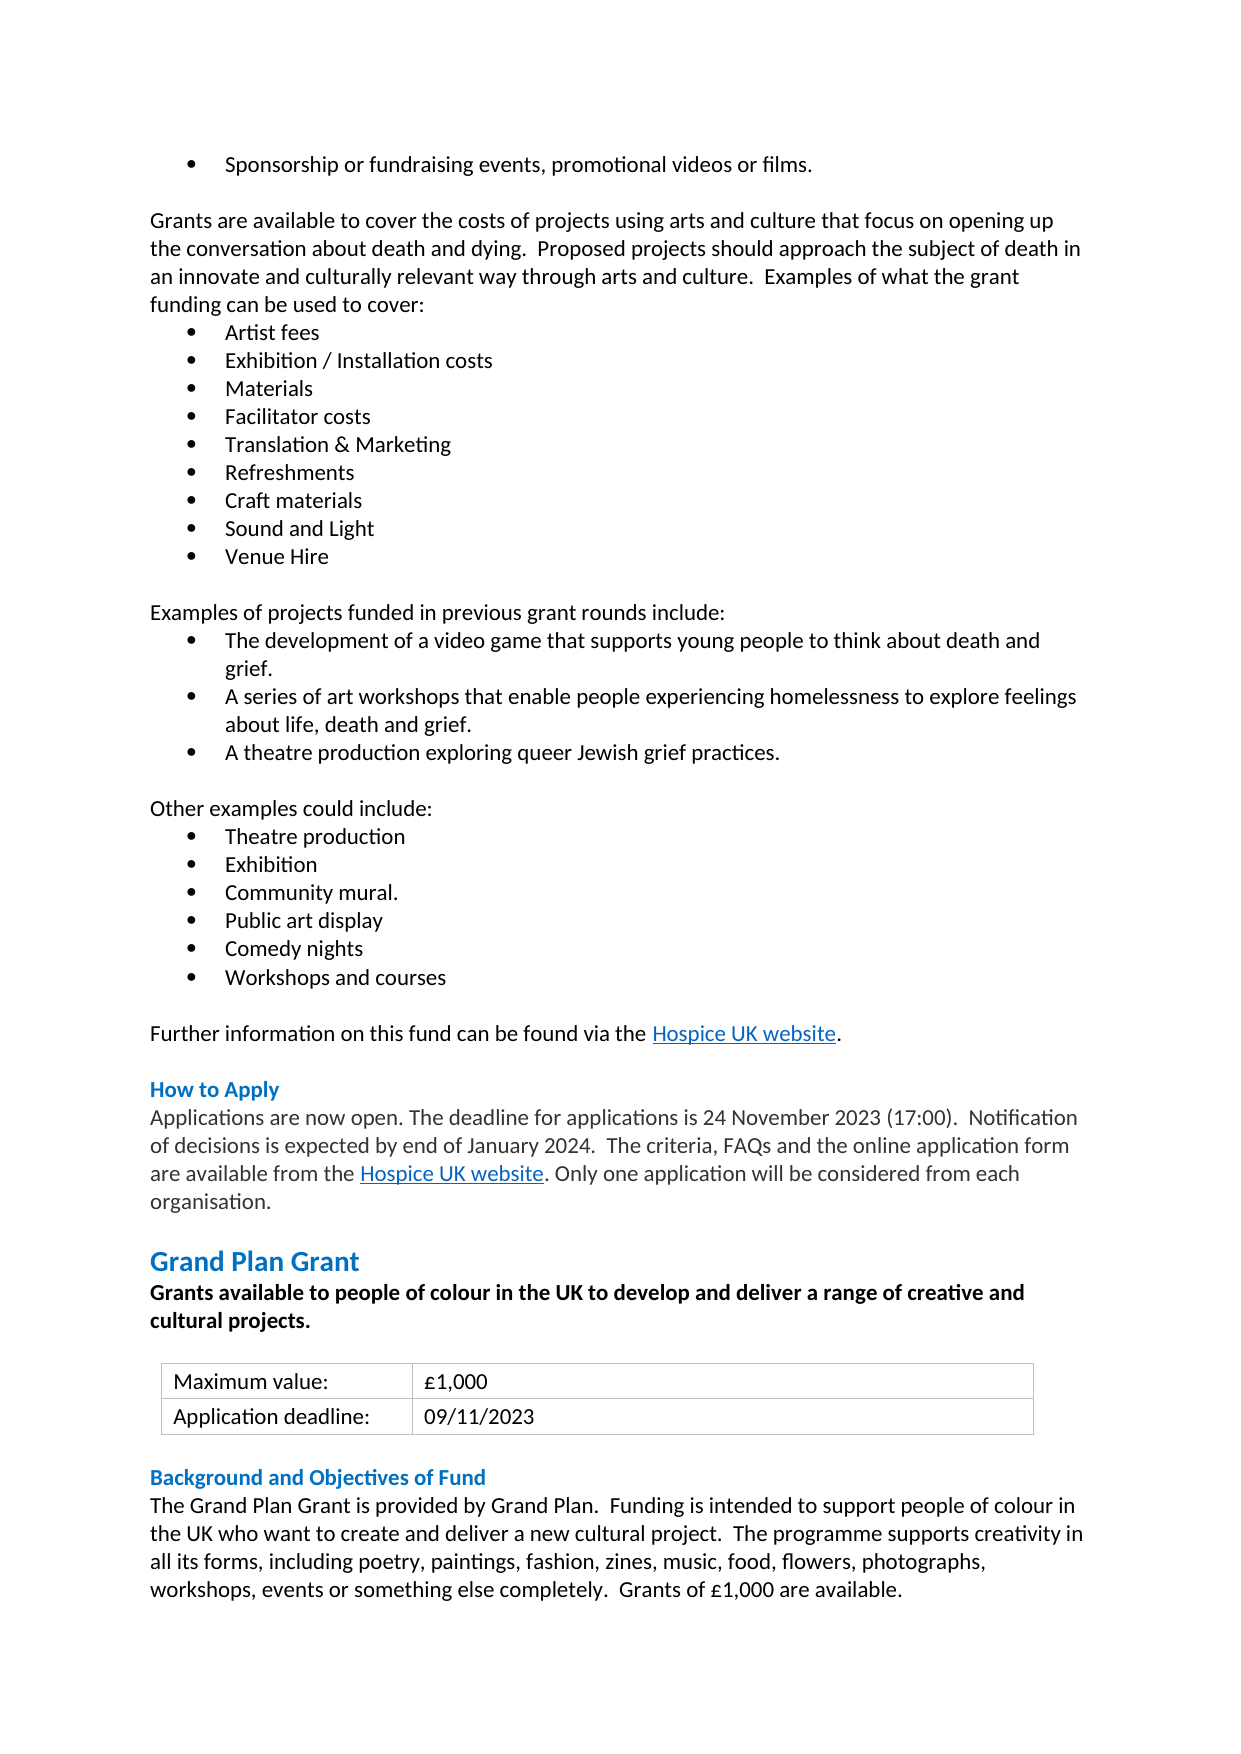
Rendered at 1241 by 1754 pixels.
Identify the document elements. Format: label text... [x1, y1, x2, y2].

text Examples of projects funded in previous grant rounds include: [150, 598, 1090, 626]
list Venue Hire [187, 542, 1090, 570]
list Community mural. [187, 878, 1090, 907]
list Exhibition / Installation costs [187, 346, 1090, 374]
text Grants are available to cover the costs of projects using arts and culture that focus on opening up the conversation about death and dying. Proposed projects should approach the subject of death in an innovate and culturally relevant way through arts and culture. Examples of what the grant funding can be used to cover: [150, 206, 1090, 318]
list The development of a video game that supports young people to think about death and grief. [187, 626, 1090, 682]
list Sound and Light [187, 514, 1090, 542]
table_header Maximum value: [162, 1364, 412, 1398]
text How to Apply [150, 1075, 1090, 1103]
list Workshops and courses [187, 963, 1090, 991]
list Facilitator costs [187, 402, 1090, 430]
text Other examples could include: [150, 794, 1090, 822]
text Further information on this fund can be found via the Hospice UK website. [150, 1019, 1090, 1047]
list Artist fees [187, 318, 1090, 346]
subtitle Grants available to people of colour in the UK to develop and deliver a range of creative and cultural projects. [150, 1278, 1090, 1334]
list Theatre production [187, 822, 1090, 851]
table_cell Application deadline: [162, 1399, 412, 1434]
list A theatre production exploring queer Jewish grief practices. [187, 738, 1090, 766]
list Comedy nights [187, 934, 1090, 963]
list Exhibition [187, 851, 1090, 878]
list Public art display [187, 907, 1090, 934]
table_header £1,000 [413, 1364, 1033, 1398]
list Translation & Marketing [187, 430, 1090, 458]
list Materials [187, 374, 1090, 402]
list Refreshments [187, 458, 1090, 486]
text Applications are now open. The deadline for applications is 24 November 2023 (17:00). Notification of decisions is expected by end of January 2024. The criteria, FAQs and the online application form are available from the Hospice UK website. Only one application will be considered from each organisation. [150, 1103, 1090, 1215]
subtitle Grand Plan Grant [150, 1243, 1090, 1278]
list Sponsorship or fundraising events, promotional videos or films. [187, 150, 1090, 178]
table_cell 09/11/2023 [413, 1399, 1033, 1434]
text The Grand Plan Grant is provided by Grand Plan. Funding is intended to support people of colour in the UK who want to create and deliver a new cultural project. The programme supports creativity in all its forms, including poetry, paintings, fashion, zines, music, food, flowers, photographs, workshops, events or something else completely. Grants of £1,000 are available. [150, 1491, 1090, 1603]
list A series of art workshops that enable people experiencing homelessness to explore feelings about life, death and grief. [187, 682, 1090, 738]
list Craft materials [187, 486, 1090, 514]
text Background and Objectives of Fund [150, 1463, 1090, 1491]
